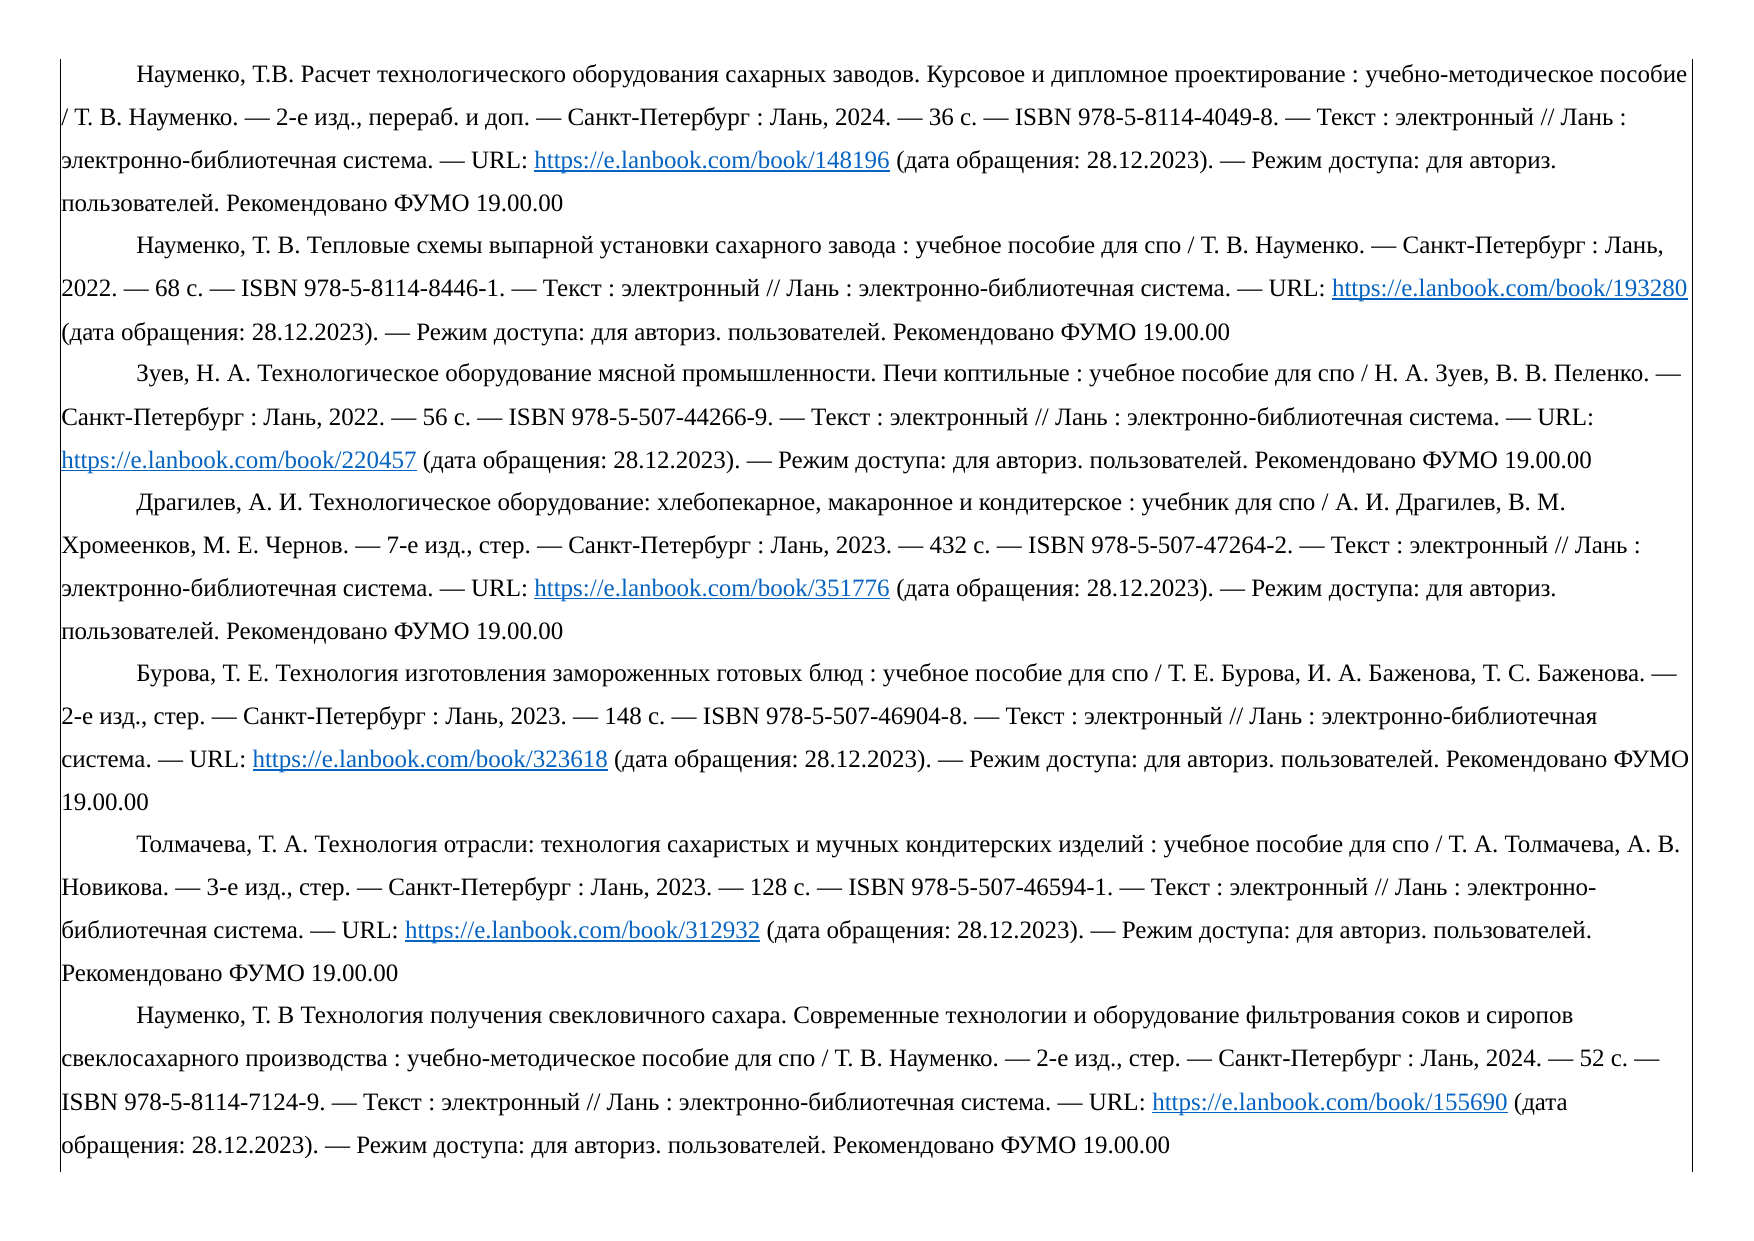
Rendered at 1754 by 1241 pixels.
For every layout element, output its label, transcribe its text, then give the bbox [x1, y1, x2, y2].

table_cell Зуев, Н. А. Технологическое оборудование мясной промышленности. Печи коптильные : учебное пособие для спо / Н. А. Зуев, В. В. Пеленко. — Санкт-Петербург : Лань, 2022. — 56 с. — ISBN 978-5-507-44266-9. — Текст : электронный // Лань : электронно-библиотечная система. — URL: https://e.lanbook.com/book/220457 (дата обращения: 28.12.2023). — Режим доступа: для авториз. пользователей. Рекомендовано ФУМО 19.00.00 [61, 359, 1692, 487]
table_cell Науменко, Т. В Технология получения свекловичного сахара. Современные технологии и оборудование фильтрования соков и сиропов свеклосахарного производства : учебно-методическое пособие для спо / Т. В. Науменко. — 2-е изд., стер. — Санкт-Петербург : Лань, 2024. — 52 с. — ISBN 978-5-8114-7124-9. — Текст : электронный // Лань : электронно-библиотечная система. — URL: https://e.lanbook.com/book/155690 (дата обращения: 28.12.2023). — Режим доступа: для авториз. пользователей. Рекомендовано ФУМО 19.00.00 [61, 1000, 1692, 1172]
table_cell Науменко, Т. В. Тепловые схемы выпарной установки сахарного завода : учебное пособие для спо / Т. В. Науменко. — Санкт-Петербург : Лань, 2022. — 68 с. — ISBN 978-5-8114-8446-1. — Текст : электронный // Лань : электронно-библиотечная система. — URL: https://e.lanbook.com/book/193280 (дата обращения: 28.12.2023). — Режим доступа: для авториз. пользователей. Рекомендовано ФУМО 19.00.00 [61, 230, 1692, 358]
table_cell Бурова, Т. Е. Технология изготовления замороженных готовых блюд : учебное пособие для спо / Т. Е. Бурова, И. А. Баженова, Т. С. Баженова. — 2-е изд., стер. — Санкт-Петербург : Лань, 2023. — 148 с. — ISBN 978-5-507-46904-8. — Текст : электронный // Лань : электронно-библиотечная система. — URL: https://e.lanbook.com/book/323618 (дата обращения: 28.12.2023). — Режим доступа: для авториз. пользователей. Рекомендовано ФУМО 19.00.00 [61, 658, 1692, 829]
table_cell Науменко, Т.В. Расчет технологического оборудования сахарных заводов. Курсовое и дипломное проектирование : учебно-методическое пособие / Т. В. Науменко. — 2-е изд., перераб. и доп. — Санкт-Петербург : Лань, 2024. — 36 с. — ISBN 978-5-8114-4049-8. — Текст : электронный // Лань : электронно-библиотечная система. — URL: https://e.lanbook.com/book/148196 (дата обращения: 28.12.2023). — Режим доступа: для авториз. пользователей. Рекомендовано ФУМО 19.00.00 [61, 59, 1692, 230]
table_cell Драгилев, А. И. Технологическое оборудование: хлебопекарное, макаронное и кондитерское : учебник для спо / А. И. Драгилев, В. М. Хромеенков, М. Е. Чернов. — 7-е изд., стер. — Санкт-Петербург : Лань, 2023. — 432 с. — ISBN 978-5-507-47264-2. — Текст : электронный // Лань : электронно-библиотечная система. — URL: https://e.lanbook.com/book/351776 (дата обращения: 28.12.2023). — Режим доступа: для авториз. пользователей. Рекомендовано ФУМО 19.00.00 [61, 487, 1692, 658]
table_cell Толмачева, Т. А. Технология отрасли: технология сахаристых и мучных кондитерских изделий : учебное пособие для спо / Т. А. Толмачева, А. В. Новикова. — 3-е изд., стер. — Санкт-Петербург : Лань, 2023. — 128 с. — ISBN 978-5-507-46594-1. — Текст : электронный // Лань : электронно-библиотечная система. — URL: https://e.lanbook.com/book/312932 (дата обращения: 28.12.2023). — Режим доступа: для авториз. пользователей. Рекомендовано ФУМО 19.00.00 [61, 829, 1692, 1000]
